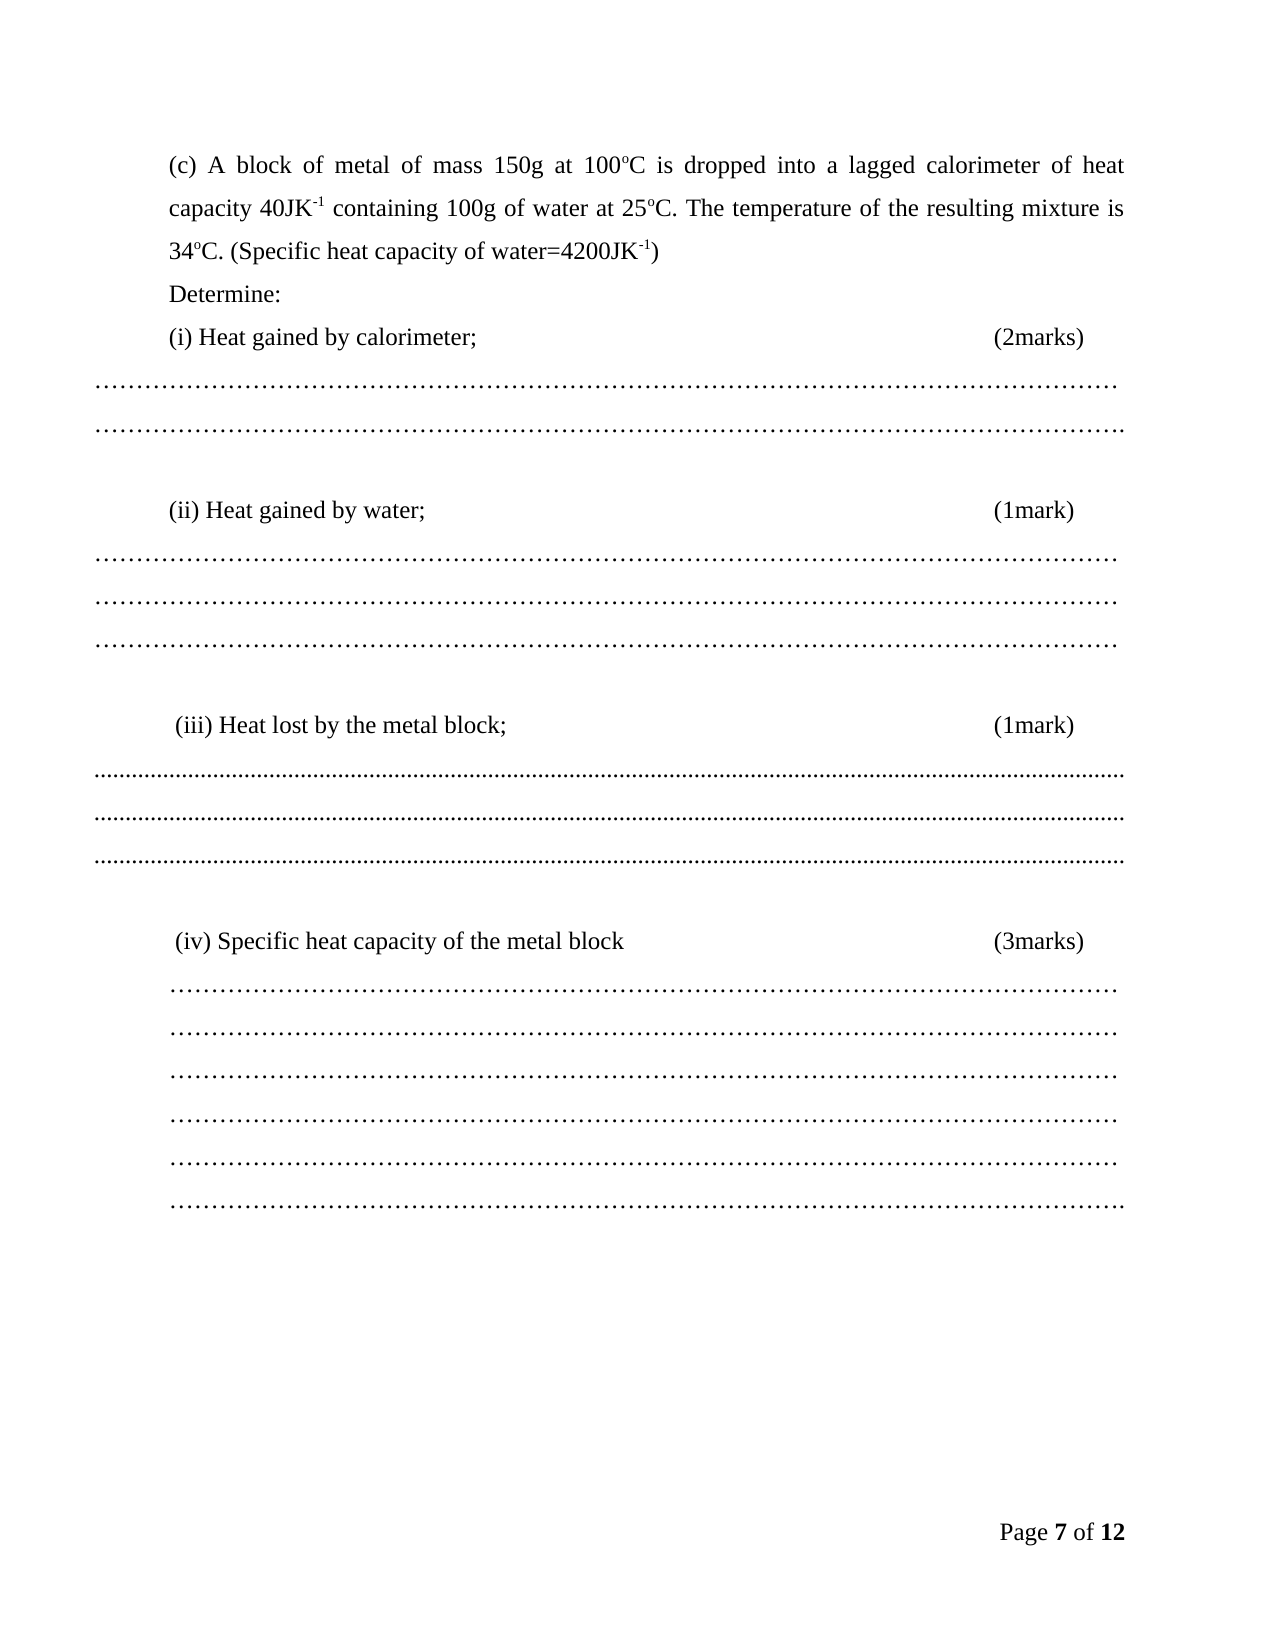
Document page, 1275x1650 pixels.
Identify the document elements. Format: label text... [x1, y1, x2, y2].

text (iv) Specific heat capacity of the metal block (3marks) [169, 926, 1125, 955]
text (c) A block of metal of mass 150g at 100oC is dropped into a lagged calorimeter of heat capacity 40JK-1 containing 100g of water at 25oC. The temperature of the resulting mixture is 34oC. (Specific heat capacity of water=4200JK-1) [169, 150, 1125, 265]
text Determine: [169, 279, 1125, 308]
text (ii) Heat gained by water; (1mark) [169, 495, 1125, 524]
text (i) Heat gained by calorimeter; (2marks) [169, 322, 1125, 351]
text ............................................................................................................................................................................................................................................................................................................................................................................................................................................................................................................... [94, 754, 1125, 869]
text (iii) Heat lost by the metal block; (1mark) [169, 711, 1125, 739]
text …………………………………………………………………………………………………………………………………………………………………………………………………………………………. [94, 366, 1125, 437]
text ………………………………………………………………………………………………………………………………………………………………………………………………………………………………………………………………………………………………………………………………………………………………………………………………………………………………………………………………………………………………………………………………………………………………………………………………………………………………. [169, 969, 1125, 1214]
text ……………………………………………………………………………………………………………………………………………………………………………………………………………………………………………………………………………………………………………………………………… [94, 538, 1125, 653]
